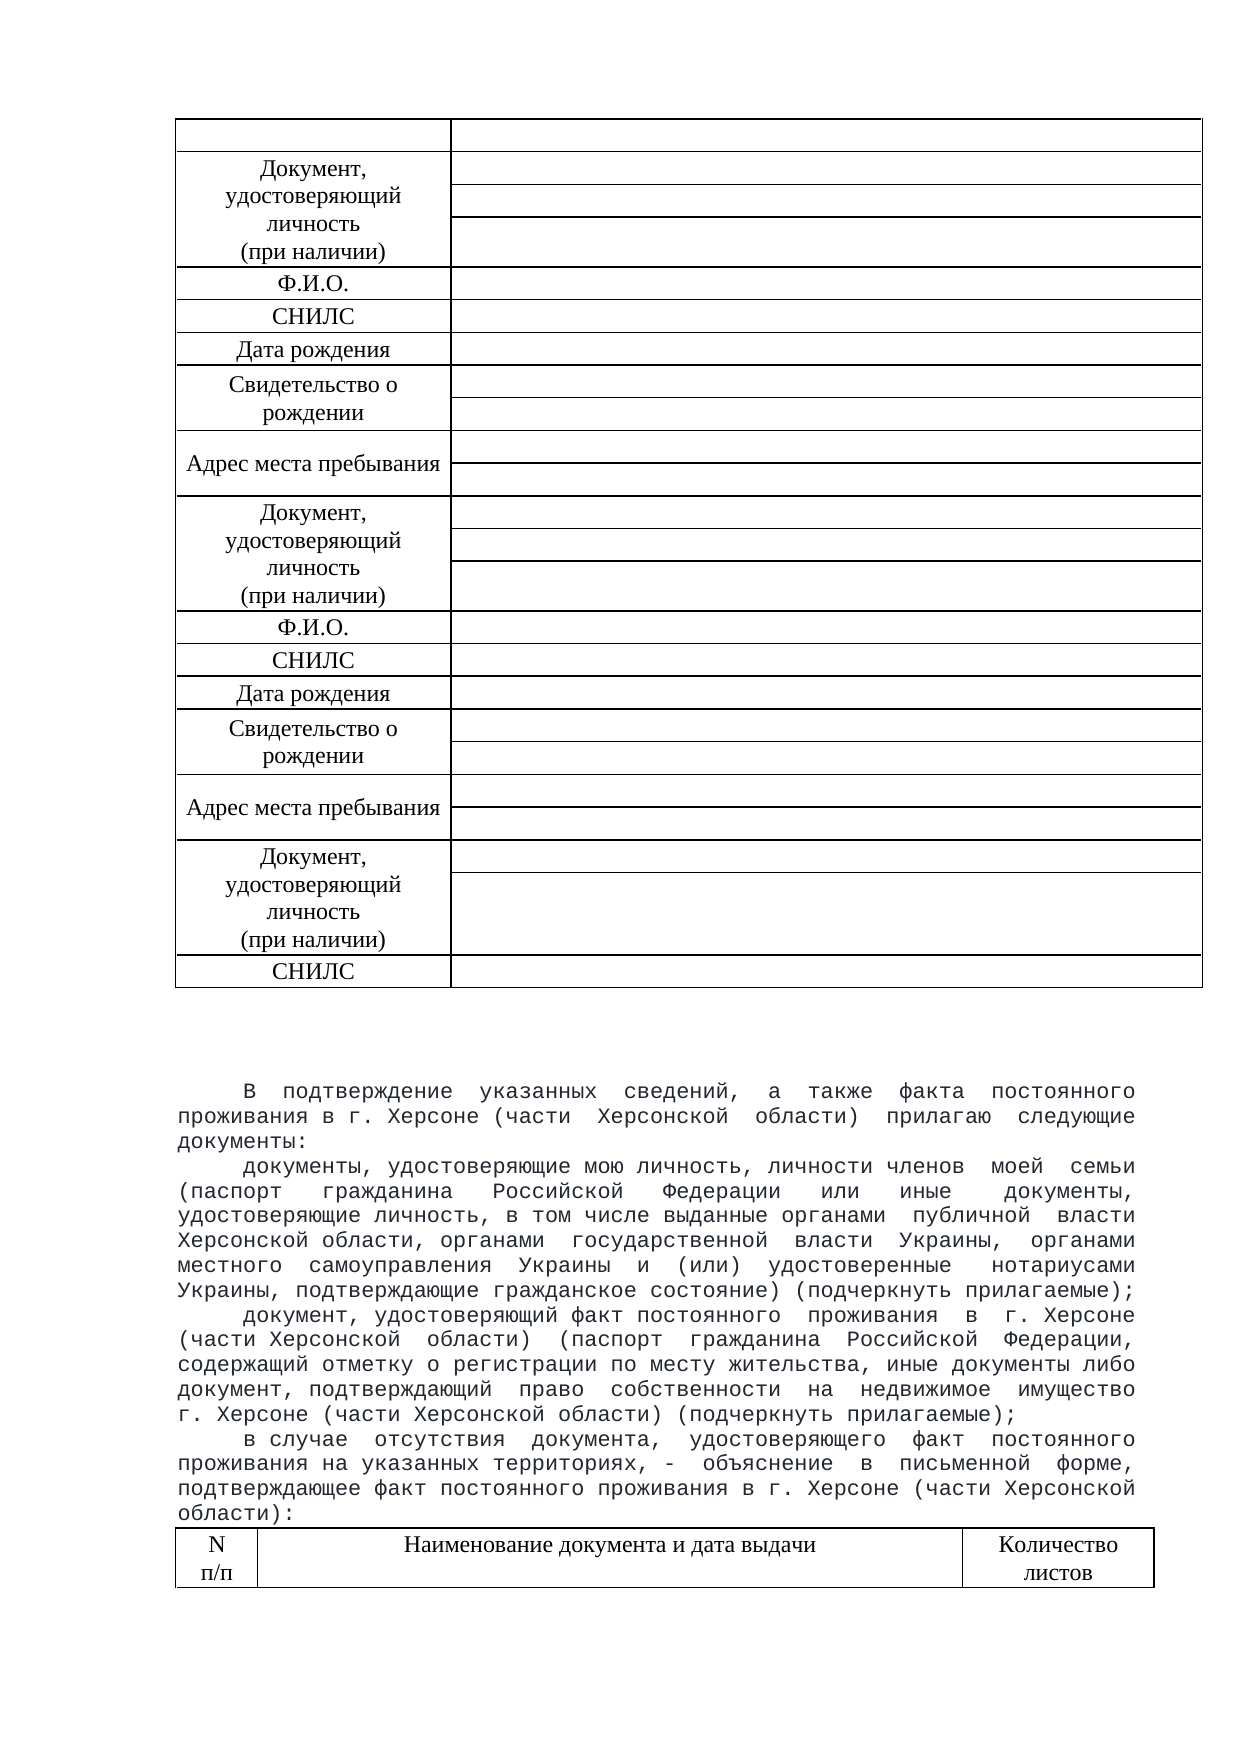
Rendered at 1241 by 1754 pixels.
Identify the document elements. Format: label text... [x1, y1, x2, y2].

text В подтверждение указанных сведений, а также факта постоянного [177, 1081, 1152, 1106]
table_cell [452, 151, 1202, 183]
text содержащий отметку о регистрации по месту жительства, иные документы либо [177, 1353, 1152, 1378]
table_cell Свидетельство о рождении [176, 709, 450, 773]
table_cell [452, 266, 1202, 299]
table_cell СНИЛС [176, 300, 450, 331]
text области): [177, 1502, 1152, 1527]
text Херсонской области, органами государственной власти Украины, органами [177, 1229, 1152, 1254]
text (паспорт гражданина Российской Федерации или иные документы, [177, 1180, 1152, 1205]
text г. Херсоне (части Херсонской области) (подчеркнуть прилагаемые); [177, 1403, 1152, 1428]
table_cell Документ, удостоверяющий личность (при наличии) [176, 152, 450, 266]
text документ, удостоверяющий факт постоянного проживания в г. Херсоне [177, 1304, 1152, 1329]
table_cell [452, 560, 1202, 610]
table_cell [452, 495, 1202, 528]
text в случае отсутствия документа, удостоверяющего факт постоянного [177, 1428, 1152, 1453]
text документы, удостоверяющие мою личность, личности членов моей семьи [177, 1155, 1152, 1180]
table_cell [452, 184, 1202, 216]
table_cell Адрес места пребывания [176, 775, 450, 839]
table_cell [452, 118, 1202, 151]
text документы: [177, 1130, 1152, 1155]
table_cell [452, 216, 1202, 266]
table_cell [452, 954, 1202, 987]
table_cell [452, 675, 1202, 708]
text (части Херсонской области) (паспорт гражданина Российской Федерации, [177, 1329, 1152, 1353]
table_cell Документ, удостоверяющий личность (при наличии) [176, 496, 450, 610]
table_header N п/п [176, 1529, 257, 1587]
table_cell Документ, удостоверяющий личность (при наличии) [176, 840, 450, 954]
table_cell [452, 708, 1202, 741]
text проживания в г. Херсоне (части Херсонской области) прилагаю следующие [177, 1106, 1152, 1130]
table_cell [452, 364, 1202, 397]
table_cell [452, 430, 1202, 462]
table_header Количество листов [963, 1529, 1153, 1587]
text подтверждающее факт постоянного проживания в г. Херсоне (части Херсонской [177, 1477, 1152, 1502]
table_cell Ф.И.О. [176, 611, 450, 643]
table_cell [452, 872, 1202, 954]
text удостоверяющие личность, в том числе выданные органами публичной власти [177, 1205, 1152, 1229]
table_cell [452, 397, 1202, 429]
text Украины, подтверждающие гражданское состояние) (подчеркнуть прилагаемые); [177, 1279, 1152, 1304]
table_cell [452, 643, 1202, 675]
table_cell Свидетельство о рождении [176, 365, 450, 429]
table_cell [452, 741, 1202, 773]
table_cell СНИЛС [176, 955, 450, 987]
text проживания на указанных территориях, - объяснение в письменной форме, [177, 1453, 1152, 1477]
table_cell [452, 774, 1202, 806]
table_cell Дата рождения [176, 676, 450, 708]
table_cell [176, 120, 450, 151]
table_cell Дата рождения [176, 333, 450, 364]
table_cell [452, 528, 1202, 560]
table_cell СНИЛС [176, 644, 450, 675]
table_cell [452, 610, 1202, 643]
text документ, подтверждающий право собственности на недвижимое имущество [177, 1378, 1152, 1403]
table_cell [452, 806, 1202, 839]
table_header Наименование документа и дата выдачи [258, 1529, 962, 1587]
table_cell [452, 331, 1202, 364]
table_cell Адрес места пребывания [176, 431, 450, 495]
table_cell [452, 462, 1202, 495]
table_cell [452, 299, 1202, 331]
table_cell Ф.И.О. [176, 267, 450, 299]
table_cell [452, 839, 1202, 872]
text местного самоуправления Украины и (или) удостоверенные нотариусами [177, 1254, 1152, 1279]
